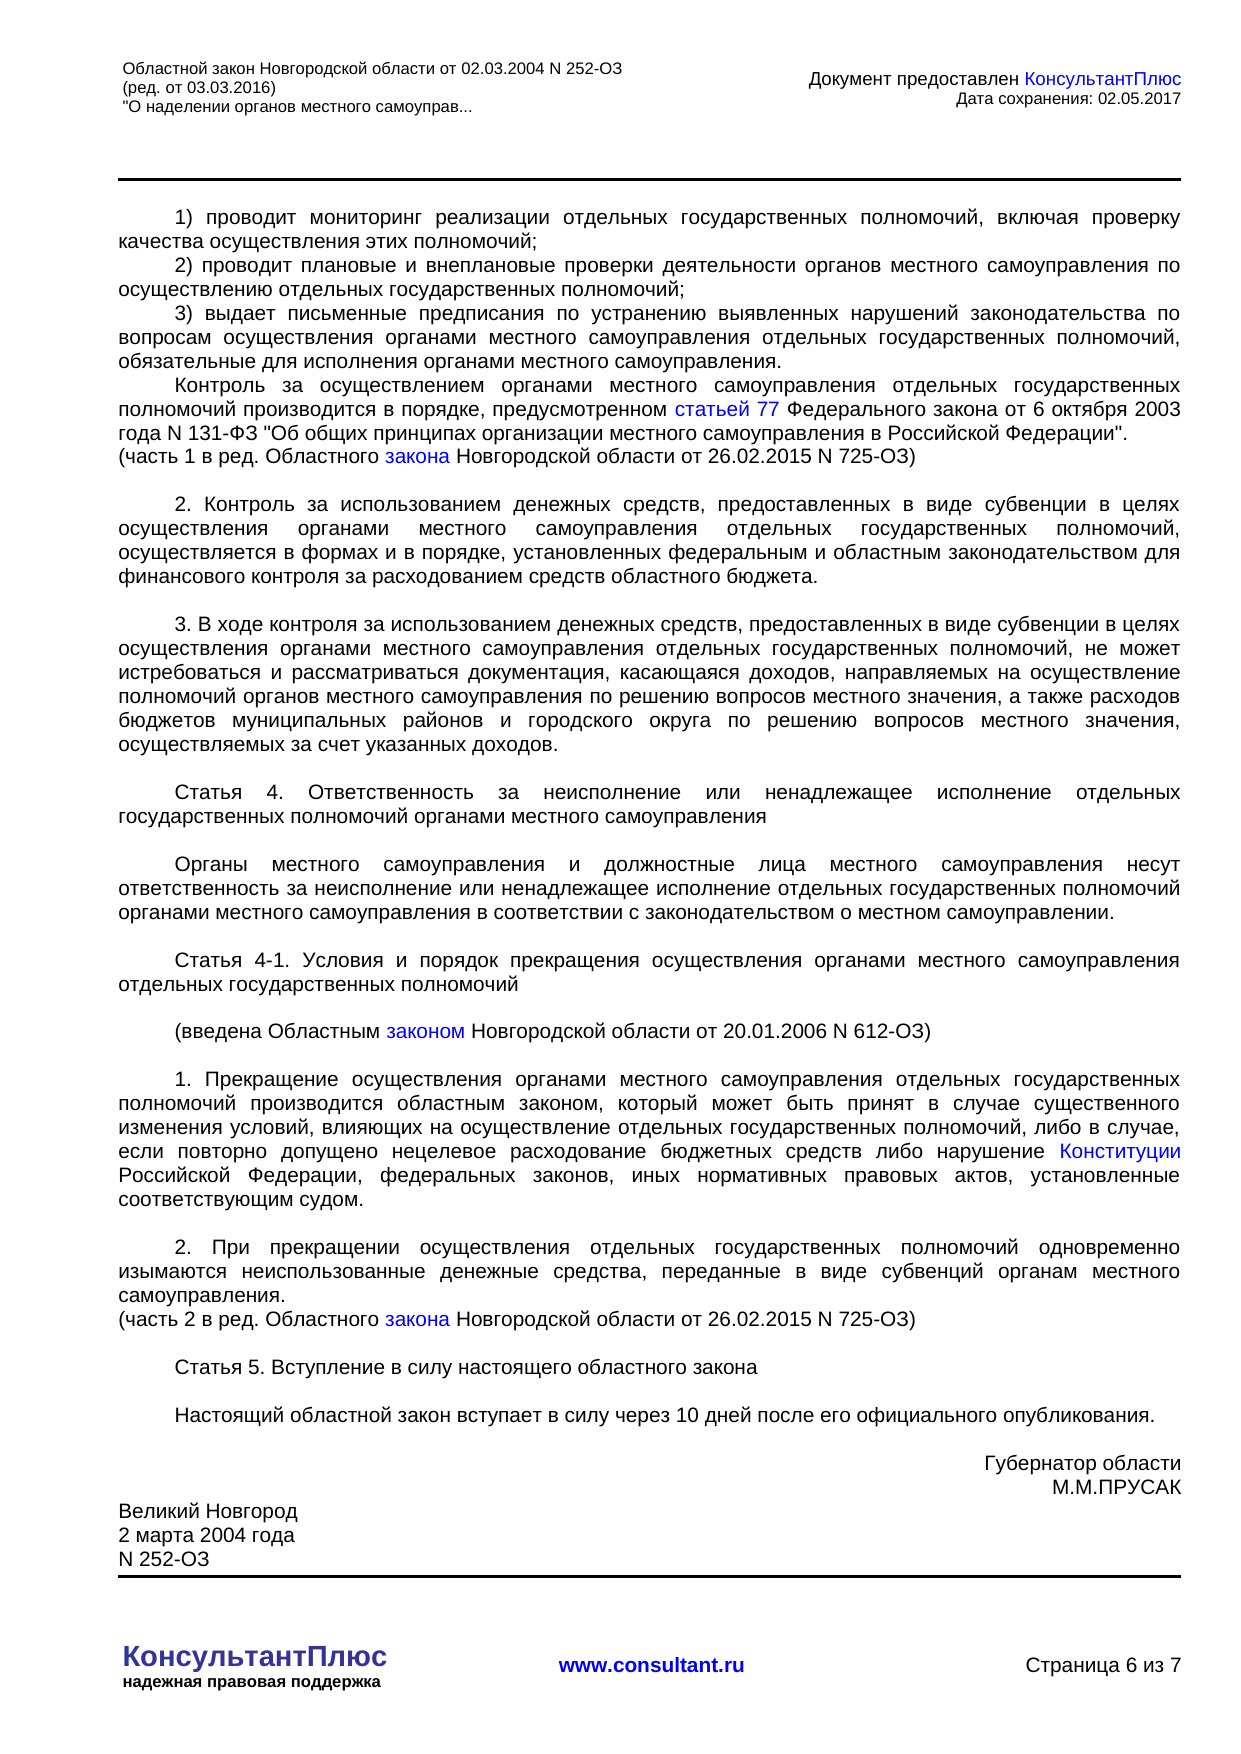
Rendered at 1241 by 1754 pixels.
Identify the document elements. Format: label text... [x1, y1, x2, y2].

text Органы местного самоуправления и должностные лица местного самоуправления несут ответственность за неисполнение или ненадлежащее исполнение отдельных государственных полномочий органами местного самоуправления в соответствии с законодательством о местном самоуправлении. [118, 852, 1181, 923]
text 3. В ходе контроля за использованием денежных средств, предоставленных в виде субвенции в целях осуществления органами местного самоуправления отдельных государственных полномочий, не может истребоваться и рассматриваться документация, касающаяся доходов, направляемых на осуществление полномочий органов местного самоуправления по решению вопросов местного значения, а также расходов бюджетов муниципальных районов и городского округа по решению вопросов местного значения, осуществляемых за счет указанных доходов. [118, 612, 1181, 756]
text Статья 4-1. Условия и порядок прекращения осуществления органами местного самоуправления отдельных государственных полномочий [118, 947, 1181, 995]
text Контроль за осуществлением органами местного самоуправления отдельных государственных полномочий производится в порядке, предусмотренном статьей 77 Федерального закона от 6 октября 2003 года N 131-ФЗ "Об общих принципах организации местного самоуправления в Российской Федерации". [118, 372, 1181, 444]
text Великий Новгород [118, 1498, 1181, 1522]
text (введена Областным законом Новгородской области от 20.01.2006 N 612-ОЗ) [118, 1019, 1181, 1043]
text 1. Прекращение осуществления органами местного самоуправления отдельных государственных полномочий производится областным законом, который может быть принят в случае существенного изменения условий, влияющих на осуществление отдельных государственных полномочий, либо в случае, если повторно допущено нецелевое расходование бюджетных средств либо нарушение Конституции Российской Федерации, федеральных законов, иных нормативных правовых актов, установленные соответствующим судом. [118, 1067, 1181, 1211]
text Статья 5. Вступление в силу настоящего областного закона [118, 1355, 1181, 1379]
text N 252-ОЗ [118, 1546, 1181, 1570]
text М.М.ПРУСАК [118, 1474, 1181, 1498]
text (часть 1 в ред. Областного закона Новгородской области от 26.02.2015 N 725-ОЗ) [118, 444, 1181, 468]
text 1) проводит мониторинг реализации отдельных государственных полномочий, включая проверку качества осуществления этих полномочий; [118, 205, 1181, 253]
text Настоящий областной закон вступает в силу через 10 дней после его официального опубликования. [118, 1403, 1181, 1427]
text (часть 2 в ред. Областного закона Новгородской области от 26.02.2015 N 725-ОЗ) [118, 1307, 1181, 1331]
text Статья 4. Ответственность за неисполнение или ненадлежащее исполнение отдельных государственных полномочий органами местного самоуправления [118, 780, 1181, 828]
text 2. При прекращении осуществления отдельных государственных полномочий одновременно изымаются неиспользованные денежные средства, переданные в виде субвенций органам местного самоуправления. [118, 1235, 1181, 1307]
text 2. Контроль за использованием денежных средств, предоставленных в виде субвенции в целях осуществления органами местного самоуправления отдельных государственных полномочий, осуществляется в формах и в порядке, установленных федеральным и областным законодательством для финансового контроля за расходованием средств областного бюджета. [118, 492, 1181, 588]
text Губернатор области [118, 1451, 1181, 1474]
text 3) выдает письменные предписания по устранению выявленных нарушений законодательства по вопросам осуществления органами местного самоуправления отдельных государственных полномочий, обязательные для исполнения органами местного самоуправления. [118, 301, 1181, 372]
text 2) проводит плановые и внеплановые проверки деятельности органов местного самоуправления по осуществлению отдельных государственных полномочий; [118, 253, 1181, 301]
text 2 марта 2004 года [118, 1522, 1181, 1546]
